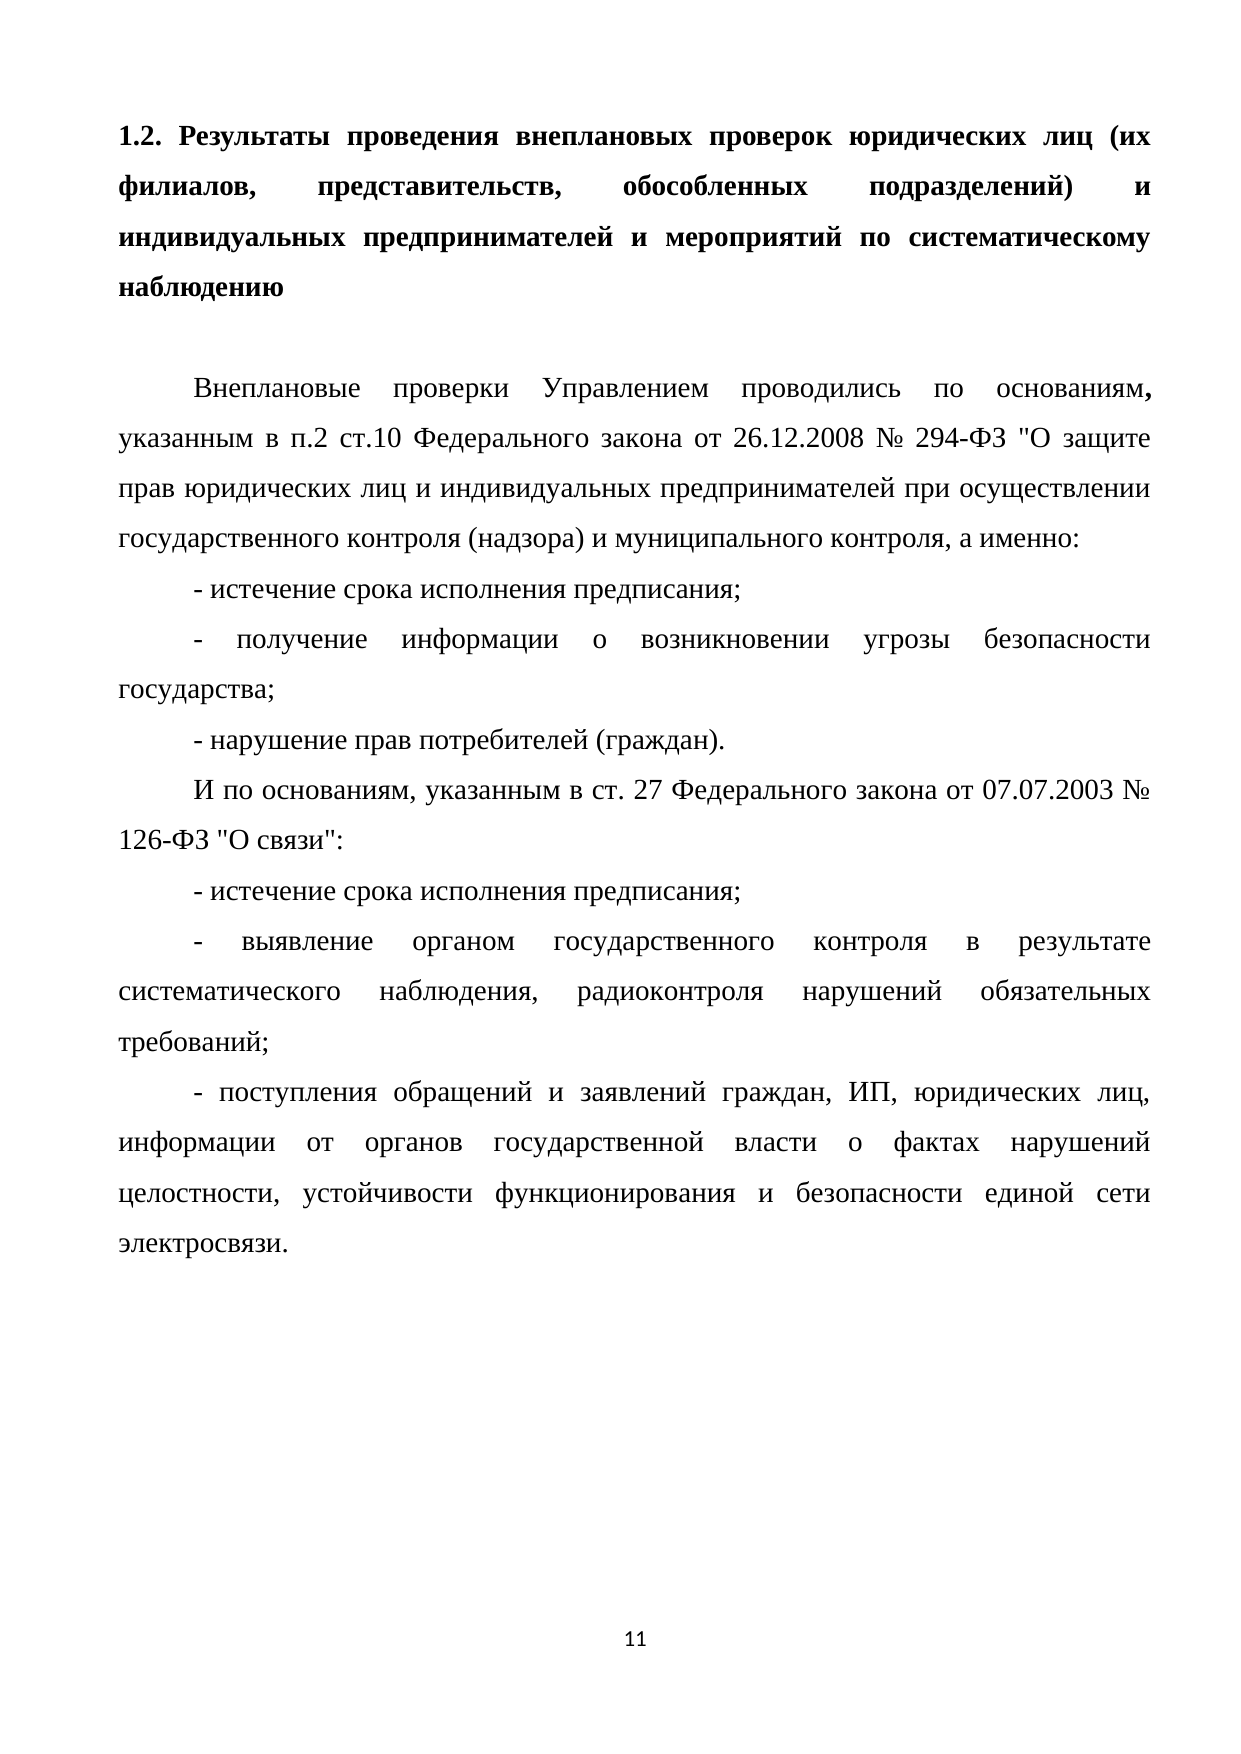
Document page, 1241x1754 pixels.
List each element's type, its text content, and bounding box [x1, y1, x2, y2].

text И по основаниям, указанным в ст. 27 Федерального закона от 07.07.2003 № 126-ФЗ "О связи": [118, 772, 1152, 856]
text - поступления обращений и заявлений граждан, ИП, юридических лиц, информации от органов государственной власти о фактах нарушений целостности, устойчивости функционирования и безопасности единой сети электросвязи. [118, 1074, 1152, 1258]
text - получение информации о возникновении угрозы безопасности государства; [118, 621, 1152, 705]
text - нарушение прав потребителей (граждан). [118, 722, 1152, 755]
text - истечение срока исполнения предписания; [118, 571, 1152, 604]
text - выявление органом государственного контроля в результате систематического наблюдения, радиоконтроля нарушений обязательных требований; [118, 923, 1152, 1057]
text - истечение срока исполнения предписания; [118, 873, 1152, 906]
text Внеплановые проверки Управлением проводились по основаниям, указанным в п.2 ст.10 Федерального закона от 26.12.2008 № 294-ФЗ "О защите прав юридических лиц и индивидуальных предпринимателей при осуществлении государственного контроля (надзора) и муниципального контроля, а именно: [118, 370, 1152, 554]
text 1.2. Результаты проведения внеплановых проверок юридических лиц (их филиалов, представительств, обособленных подразделений) и индивидуальных предпринимателей и мероприятий по систематическому наблюдению [118, 118, 1152, 303]
